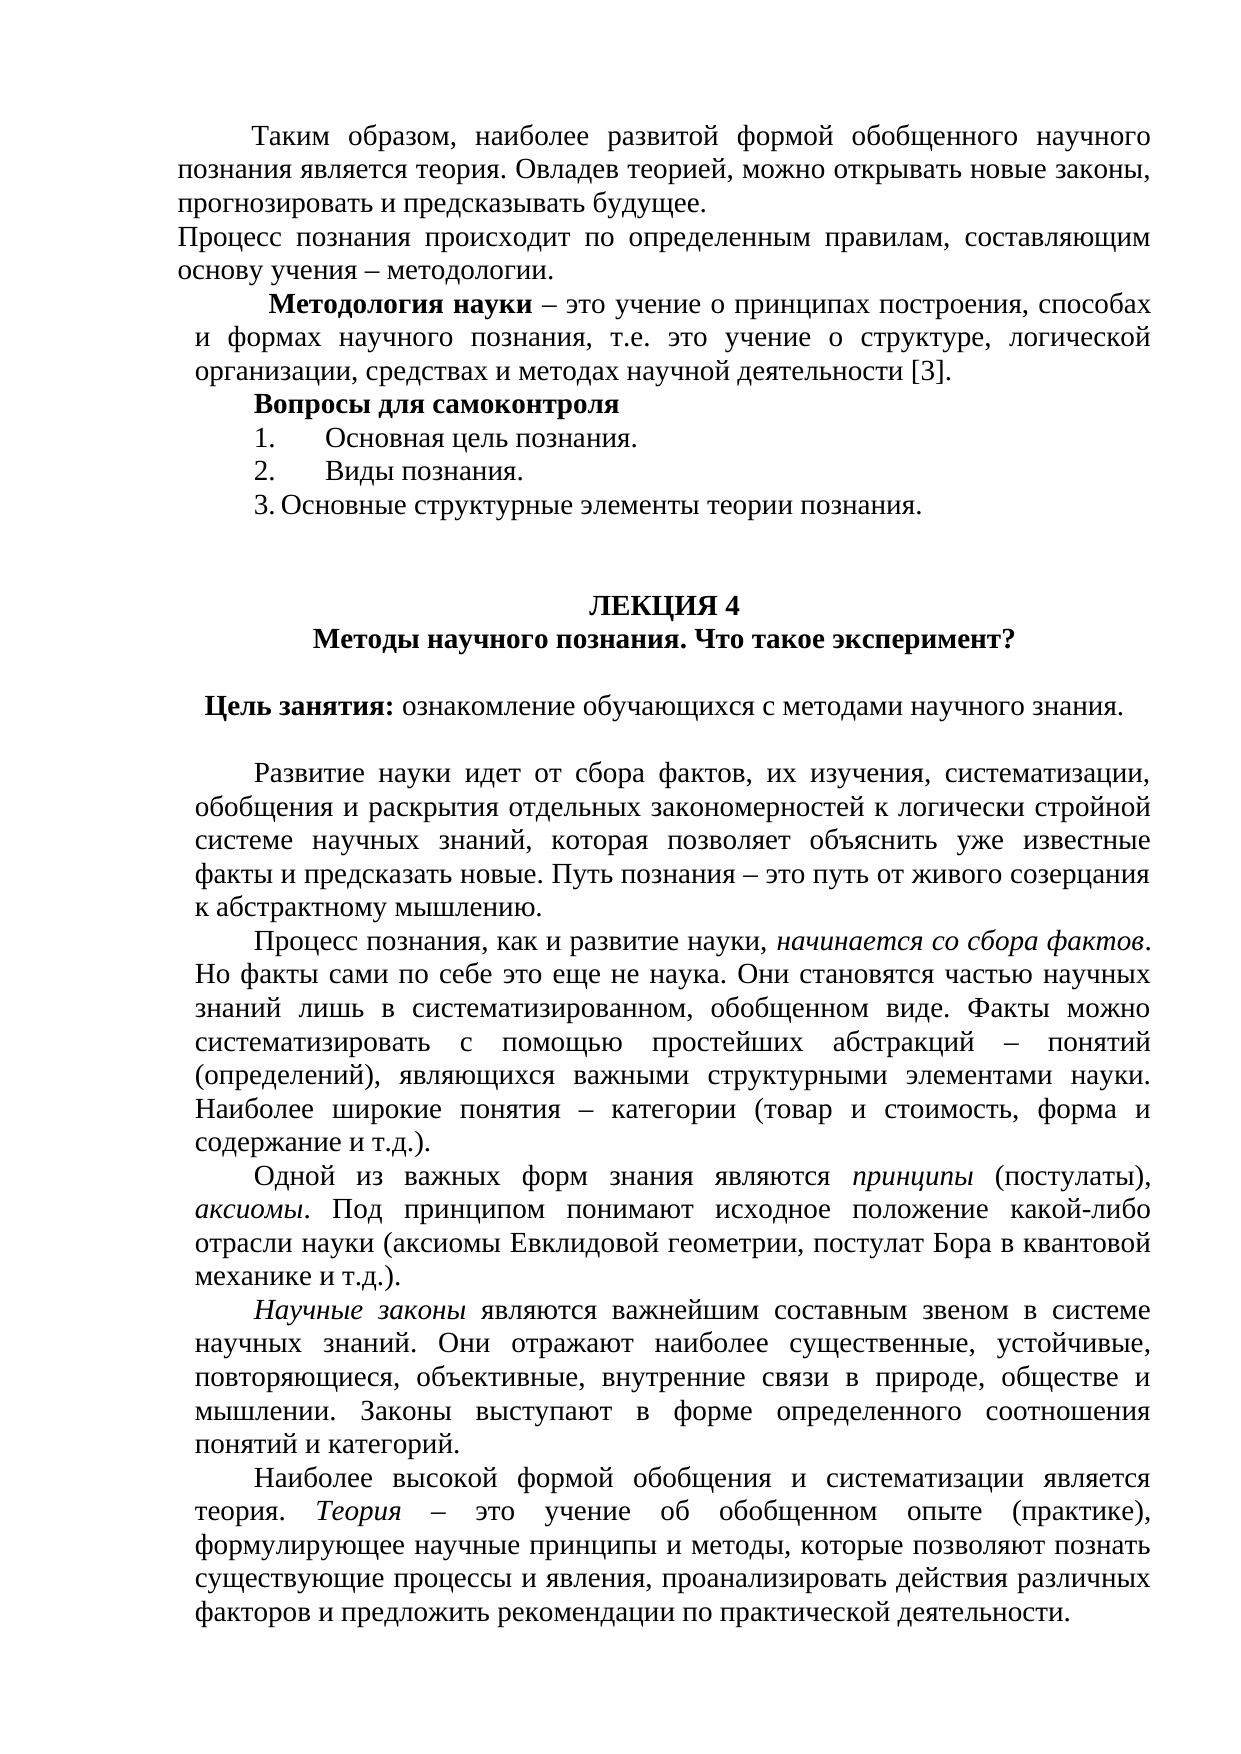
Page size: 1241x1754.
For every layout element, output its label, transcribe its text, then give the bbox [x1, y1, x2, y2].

text Методы научного познания. Что такое эксперимент? [177, 621, 1152, 655]
text Наиболее высокой формой обобщения и систематизации является теория. Теория – это учение об обобщенном опыте (практике), формулирующее научные принципы и методы, которые позволяют познать существующие процессы и явления, проанализировать действия различных факторов и предложить рекомендации по практической деятельности. [194, 1460, 1152, 1627]
text Процесс познания происходит по определенным правилам, составляющим основу учения – методологии. [177, 219, 1152, 286]
text 1. Основная цель познания. [194, 420, 1152, 453]
text Вопросы для самоконтроля [194, 386, 1152, 420]
text Научные законы являются важнейшим составным звеном в системе научных знаний. Они отражают наиболее существенные, устойчивые, повторяющиеся, объективные, внутренние связи в природе, обществе и мышлении. Законы выступают в форме определенного соотношения понятий и категорий. [194, 1292, 1152, 1460]
text Цель занятия: ознакомление обучающихся с методами научного знания. [177, 688, 1152, 722]
text 2. Виды познания. [194, 453, 1152, 487]
text Процесс познания, как и развитие науки, начинается со сбора фактов. Но факты сами по себе это еще не наука. Они становятся частью научных знаний лишь в систематизированном, обобщенном виде. Факты можно систематизировать с помощью простейших абстракций – понятий (определений), являющихся важными структурными элементами науки. Наиболее широкие понятия – категории (товар и стоимость, форма и содержание и т.д.). [194, 923, 1152, 1158]
text Развитие науки идет от сбора фактов, их изучения, систематизации, обобщения и раскрытия отдельных закономерностей к логически стройной системе научных знаний, которая позволяет объяснить уже известные факты и предсказать новые. Путь познания – это путь от живого созерцания к абстрактному мышлению. [194, 755, 1152, 923]
text ЛЕКЦИЯ 4 [177, 588, 1152, 621]
text Одной из важных форм знания являются принципы (постулаты), аксиомы. Под принципом понимают исходное положение какой-либо отрасли науки (аксиомы Евклидовой геометрии, постулат Бора в квантовой механике и т.д.). [194, 1158, 1152, 1292]
text Методология науки – это учение о принципах построения, способах и формах научного познания, т.е. это учение о структуре, логической организации, средствах и методах научной деятельности [3]. [194, 286, 1152, 386]
text 3. Основные структурные элементы теории познания. [194, 487, 1152, 521]
text Таким образом, наиболее развитой формой обобщенного научного познания является теория. Овладев теорией, можно открывать новые законы, прогнозировать и предсказывать будущее. [177, 118, 1152, 219]
